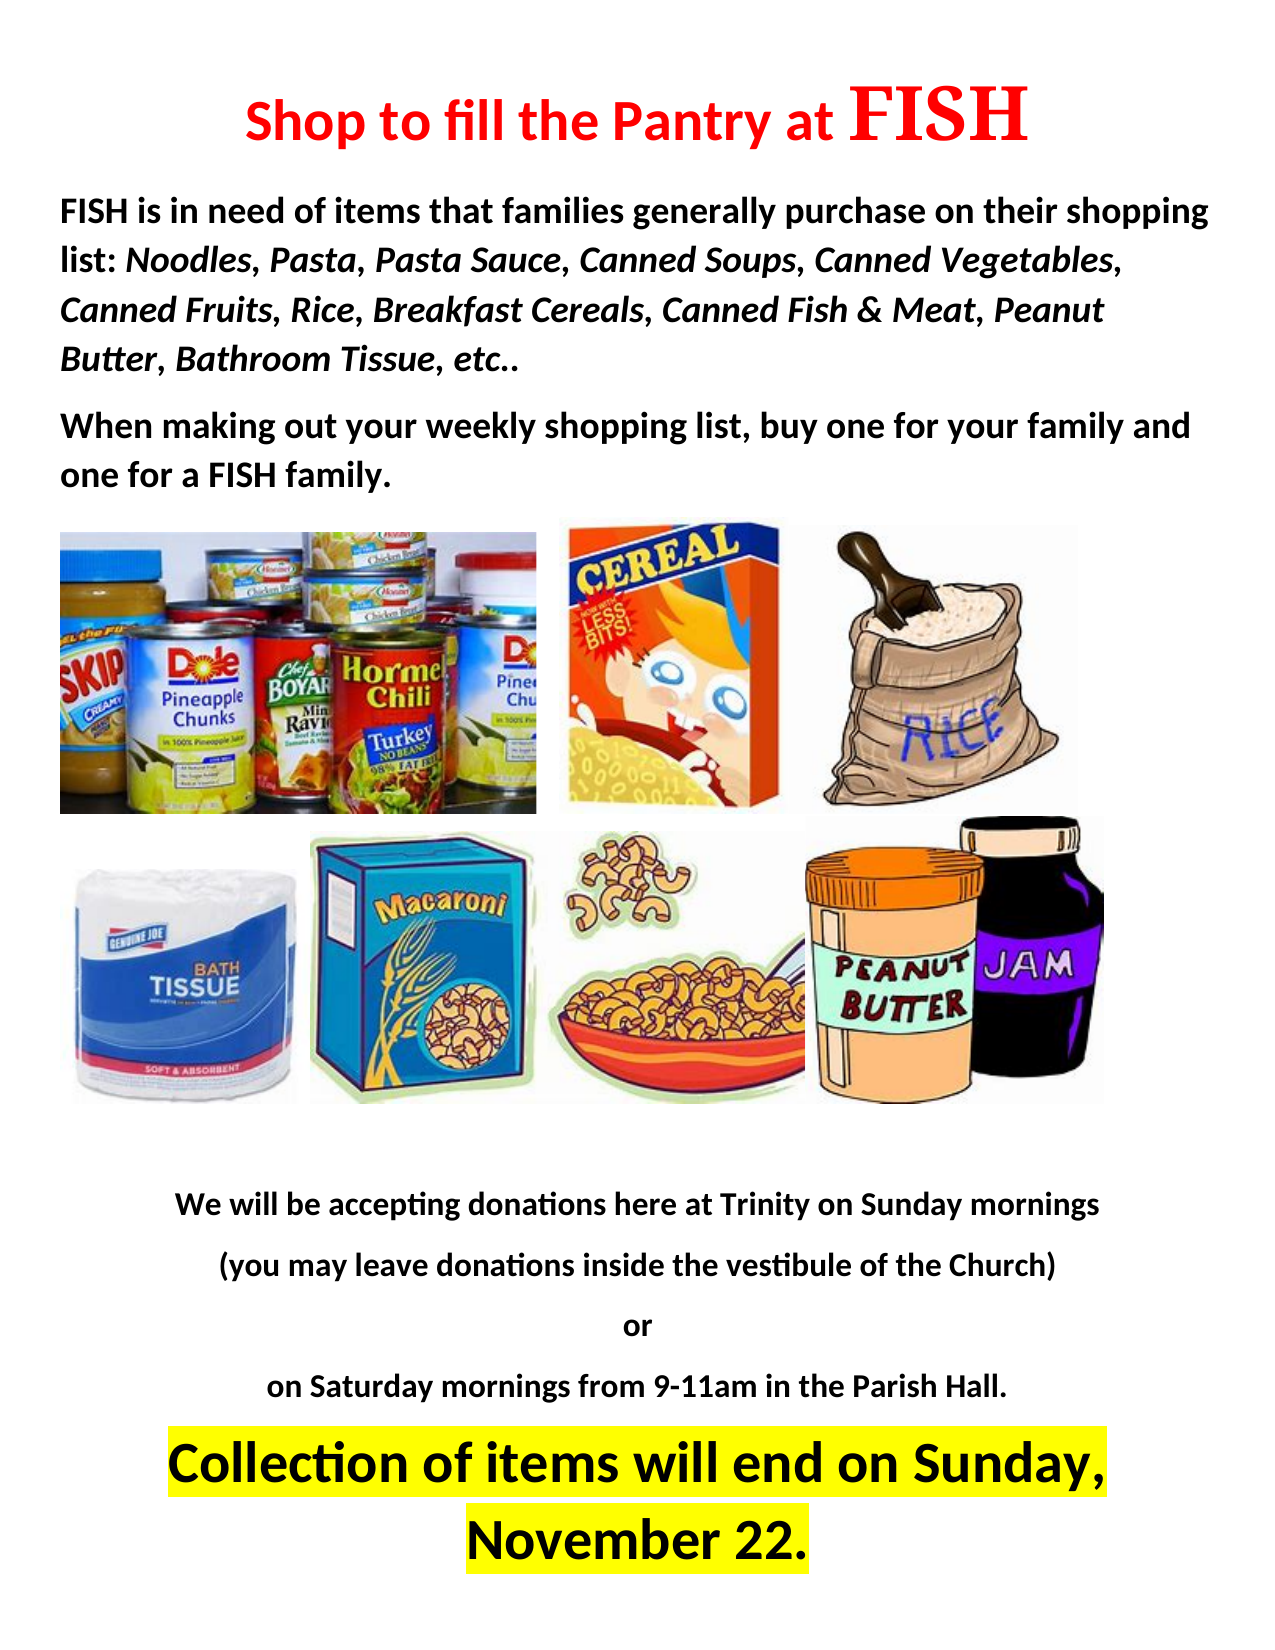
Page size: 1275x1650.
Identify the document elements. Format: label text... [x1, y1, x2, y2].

text Shop to fill the Pantry at FISH [60, 60, 1215, 162]
picture [60, 816, 1104, 1104]
text (you may leave donations inside the vestibule of the Church) [60, 1244, 1215, 1284]
text FISH is in need of items that families generally purchase on their shopping list: Noodles, Pasta, Pasta Sauce, Canned Soups, Canned Vegetables, Canned Fruits, Rice, Breakfast Cereals, Canned Fish & Meat, Peanut Butter, Bathroom Tissue, etc.. [60, 187, 1215, 381]
picture [60, 532, 537, 814]
text Collection of items will end on Sunday, November 22. [60, 1426, 1215, 1574]
text When making out your weekly shopping list, buy one for your family and one for a FISH family. [60, 402, 1215, 497]
picture [559, 517, 1078, 814]
text or [60, 1304, 1215, 1345]
text We will be accepting donations here at Trinity on Sunday mornings [60, 1183, 1215, 1224]
text on Saturday mornings from 9-11am in the Parish Hall. [60, 1365, 1215, 1406]
